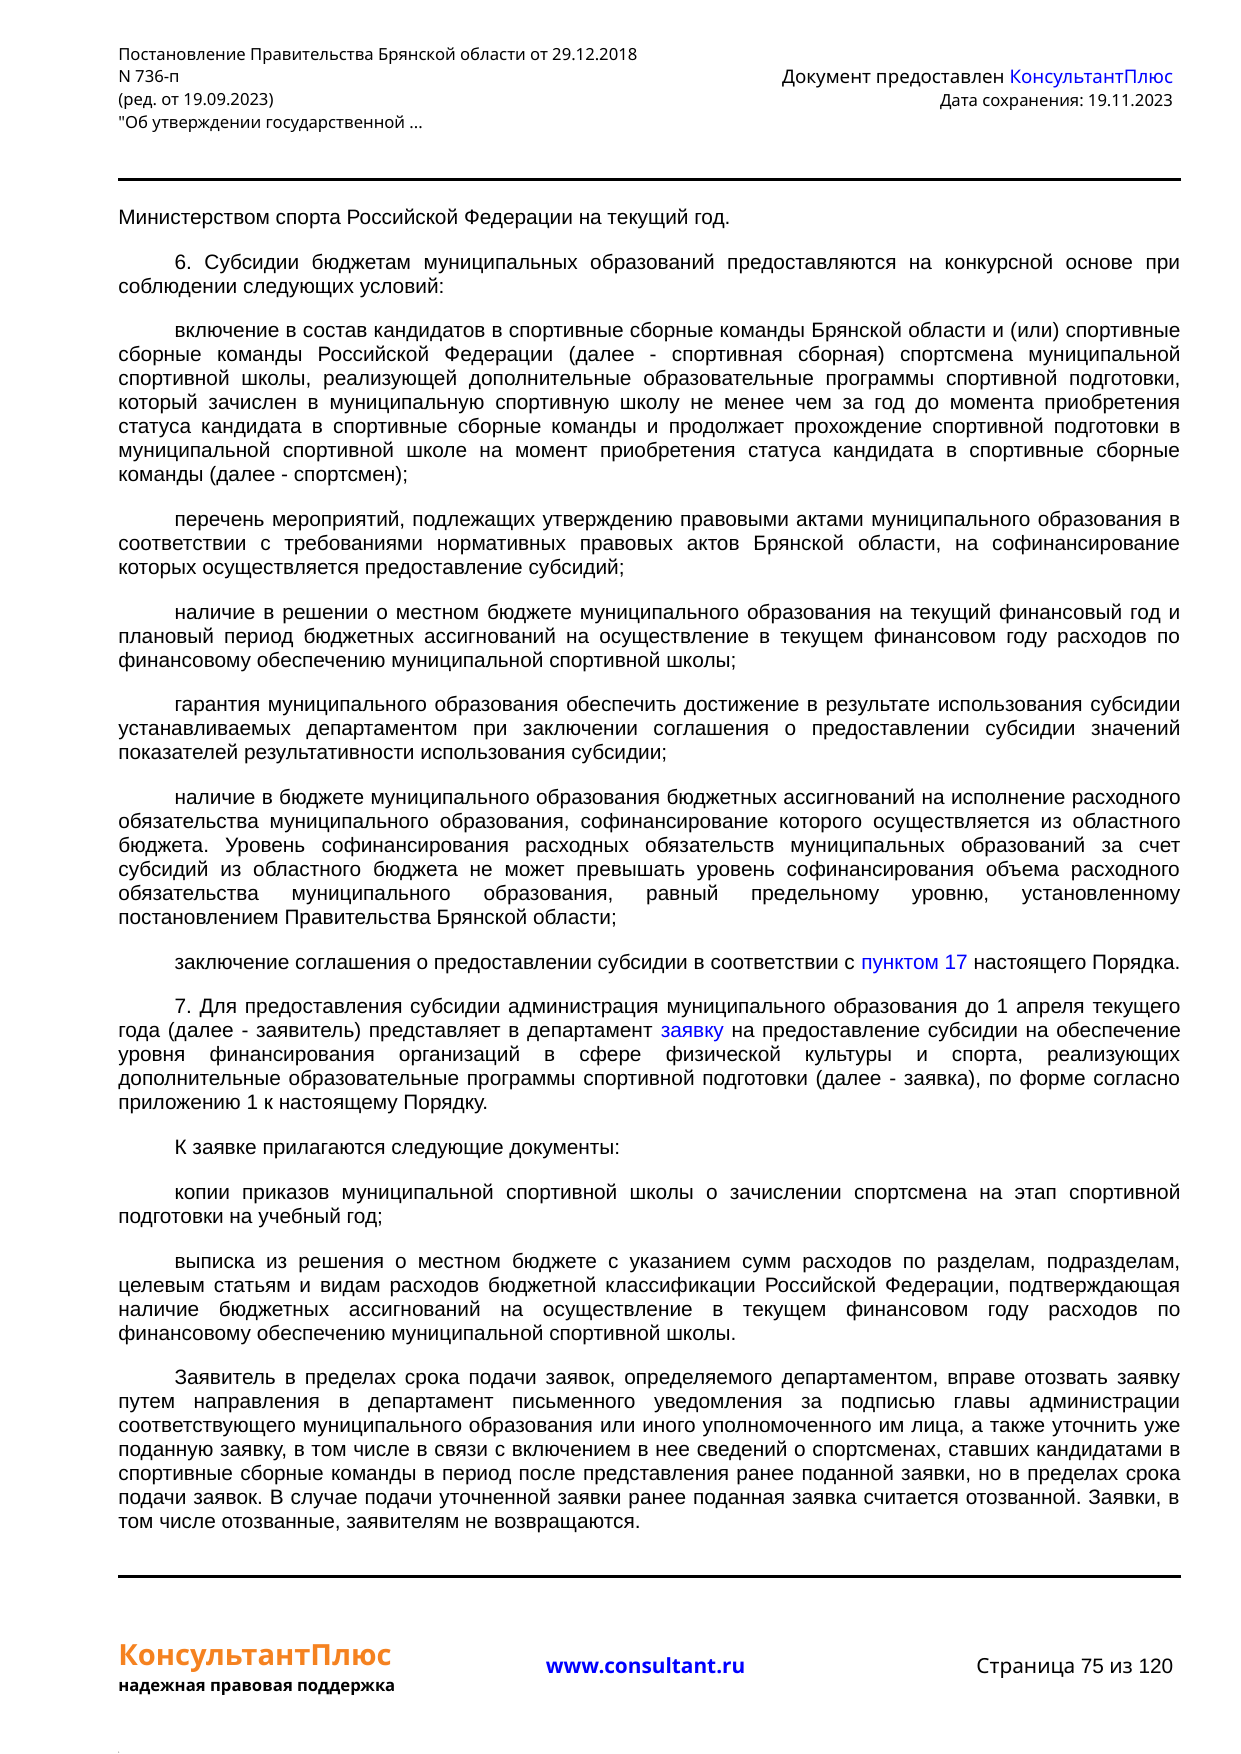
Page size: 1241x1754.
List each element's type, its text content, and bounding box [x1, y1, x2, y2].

text включение в состав кандидатов в спортивные сборные команды Брянской области и (или) спортивные сборные команды Российской Федерации (далее - спортивная сборная) спортсмена муниципальной спортивной школы, реализующей дополнительные образовательные программы спортивной подготовки, который зачислен в муниципальную спортивную школу не менее чем за год до момента приобретения статуса кандидата в спортивные сборные команды и продолжает прохождение спортивной подготовки в муниципальной спортивной школе на момент приобретения статуса кандидата в спортивные сборные команды (далее - спортсмен); [118, 318, 1181, 486]
text заключение соглашения о предоставлении субсидии в соответствии с пунктом 17 настоящего Порядка. [118, 949, 1181, 973]
text копии приказов муниципальной спортивной школы о зачислении спортсмена на этап спортивной подготовки на учебный год; [118, 1180, 1181, 1228]
text перечень мероприятий, подлежащих утверждению правовыми актами муниципального образования в соответствии с требованиями нормативных правовых актов Брянской области, на софинансирование которых осуществляется предоставление субсидий; [118, 507, 1181, 579]
text наличие в бюджете муниципального образования бюджетных ассигнований на исполнение расходного обязательства муниципального образования, софинансирование которого осуществляется из областного бюджета. Уровень софинансирования расходных обязательств муниципальных образований за счет субсидий из областного бюджета не может превышать уровень софинансирования объема расходного обязательства муниципального образования, равный предельному уровню, установленному постановлением Правительства Брянской области; [118, 785, 1181, 929]
text К заявке прилагаются следующие документы: [118, 1135, 1181, 1159]
text 7. Для предоставления субсидии администрация муниципального образования до 1 апреля текущего года (далее - заявитель) представляет в департамент заявку на предоставление субсидии на обеспечение уровня финансирования организаций в сфере физической культуры и спорта, реализующих дополнительные образовательные программы спортивной подготовки (далее - заявка), по форме согласно приложению 1 к настоящему Порядку. [118, 994, 1181, 1114]
text выписка из решения о местном бюджете с указанием сумм расходов по разделам, подразделам, целевым статьям и видам расходов бюджетной классификации Российской Федерации, подтверждающая наличие бюджетных ассигнований на осуществление в текущем финансовом году расходов по финансовому обеспечению муниципальной спортивной школы. [118, 1248, 1181, 1344]
text Заявитель в пределах срока подачи заявок, определяемого департаментом, вправе отозвать заявку путем направления в департамент письменного уведомления за подписью главы администрации соответствующего муниципального образования или иного уполномоченного им лица, а также уточнить уже поданную заявку, в том числе в связи с включением в нее сведений о спортсменах, ставших кандидатами в спортивные сборные команды в период после представления ранее поданной заявки, но в пределах срока подачи заявок. В случае подачи уточненной заявки ранее поданная заявка считается отозванной. Заявки, в том числе отозванные, заявителям не возвращаются. [118, 1365, 1181, 1533]
text 6. Субсидии бюджетам муниципальных образований предоставляются на конкурсной основе при соблюдении следующих условий: [118, 249, 1181, 297]
text наличие в решении о местном бюджете муниципального образования на текущий финансовый год и плановый период бюджетных ассигнований на осуществление в текущем финансовом году расходов по финансовому обеспечению муниципальной спортивной школы; [118, 599, 1181, 671]
text гарантия муниципального образования обеспечить достижение в результате использования субсидии устанавливаемых департаментом при заключении соглашения о предоставлении субсидии значений показателей результативности использования субсидии; [118, 692, 1181, 764]
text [118, 205, 1181, 229]
